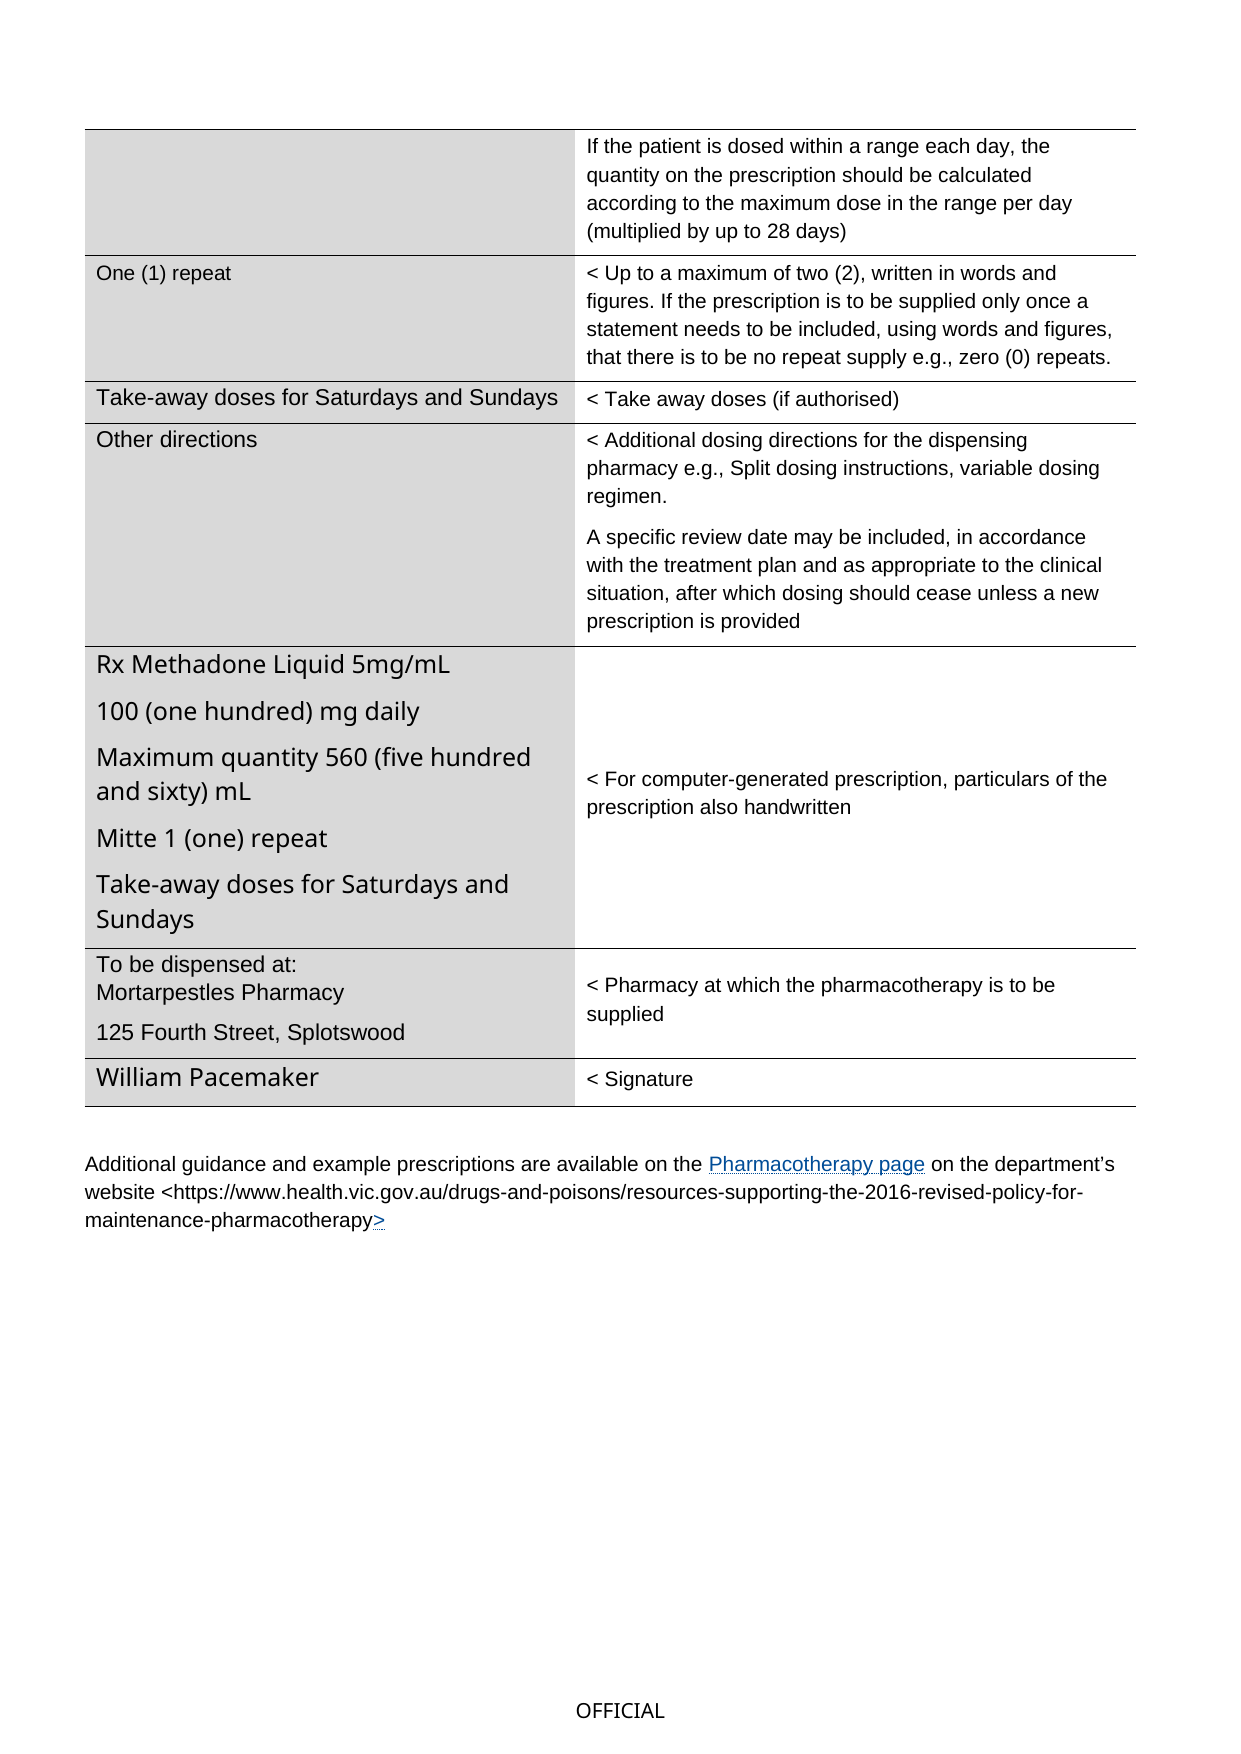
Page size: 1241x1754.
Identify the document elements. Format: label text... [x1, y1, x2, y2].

table_cell < Take away doses (if authorised) [575, 382, 1136, 423]
table_cell < Additional dosing directions for the dispensing pharmacy e.g., Split dosing instructions, variable dosing regimen. A specific review date may be included, in accordance with the treatment plan and as appropriate to the clinical situation, after which dosing should cease unless a new prescription is provided [575, 424, 1136, 646]
table_cell < Pharmacy at which the pharmacotherapy is to be supplied [575, 949, 1136, 1058]
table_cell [575, 130, 1136, 255]
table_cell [85, 130, 575, 255]
table_cell Take-away doses for Saturdays and Sundays [85, 382, 575, 423]
table_cell < Signature [575, 1059, 1136, 1106]
table_cell < For computer-generated prescription, particulars of the prescription also handwritten [575, 647, 1136, 948]
table_cell Other directions [85, 424, 575, 646]
text Additional guidance and example prescriptions are available on the Pharmacotherapy page on the department’s website <https://www.health.vic.gov.au/drugs-and-poisons/resources-supporting-the-2016-revised-policy-for-maintenance-pharmacotherapy> [84, 1147, 1137, 1232]
table_cell To be dispensed at: Mortarpestles Pharmacy 125 Fourth Street, Splotswood [85, 949, 575, 1058]
table_cell < Up to a maximum of two (2), written in words and figures. If the prescription is to be supplied only once a statement needs to be included, using words and figures, that there is to be no repeat supply e.g., zero (0) repeats. [575, 256, 1136, 381]
table_cell One (1) repeat [85, 256, 575, 381]
table_cell William Pacemaker [85, 1059, 575, 1106]
table_cell Rx Methadone Liquid 5mg/mL 100 (one hundred) mg daily Maximum quantity 560 (five hundred and sixty) mL Mitte 1 (one) repeat Take-away doses for Saturdays and Sundays [85, 647, 575, 948]
